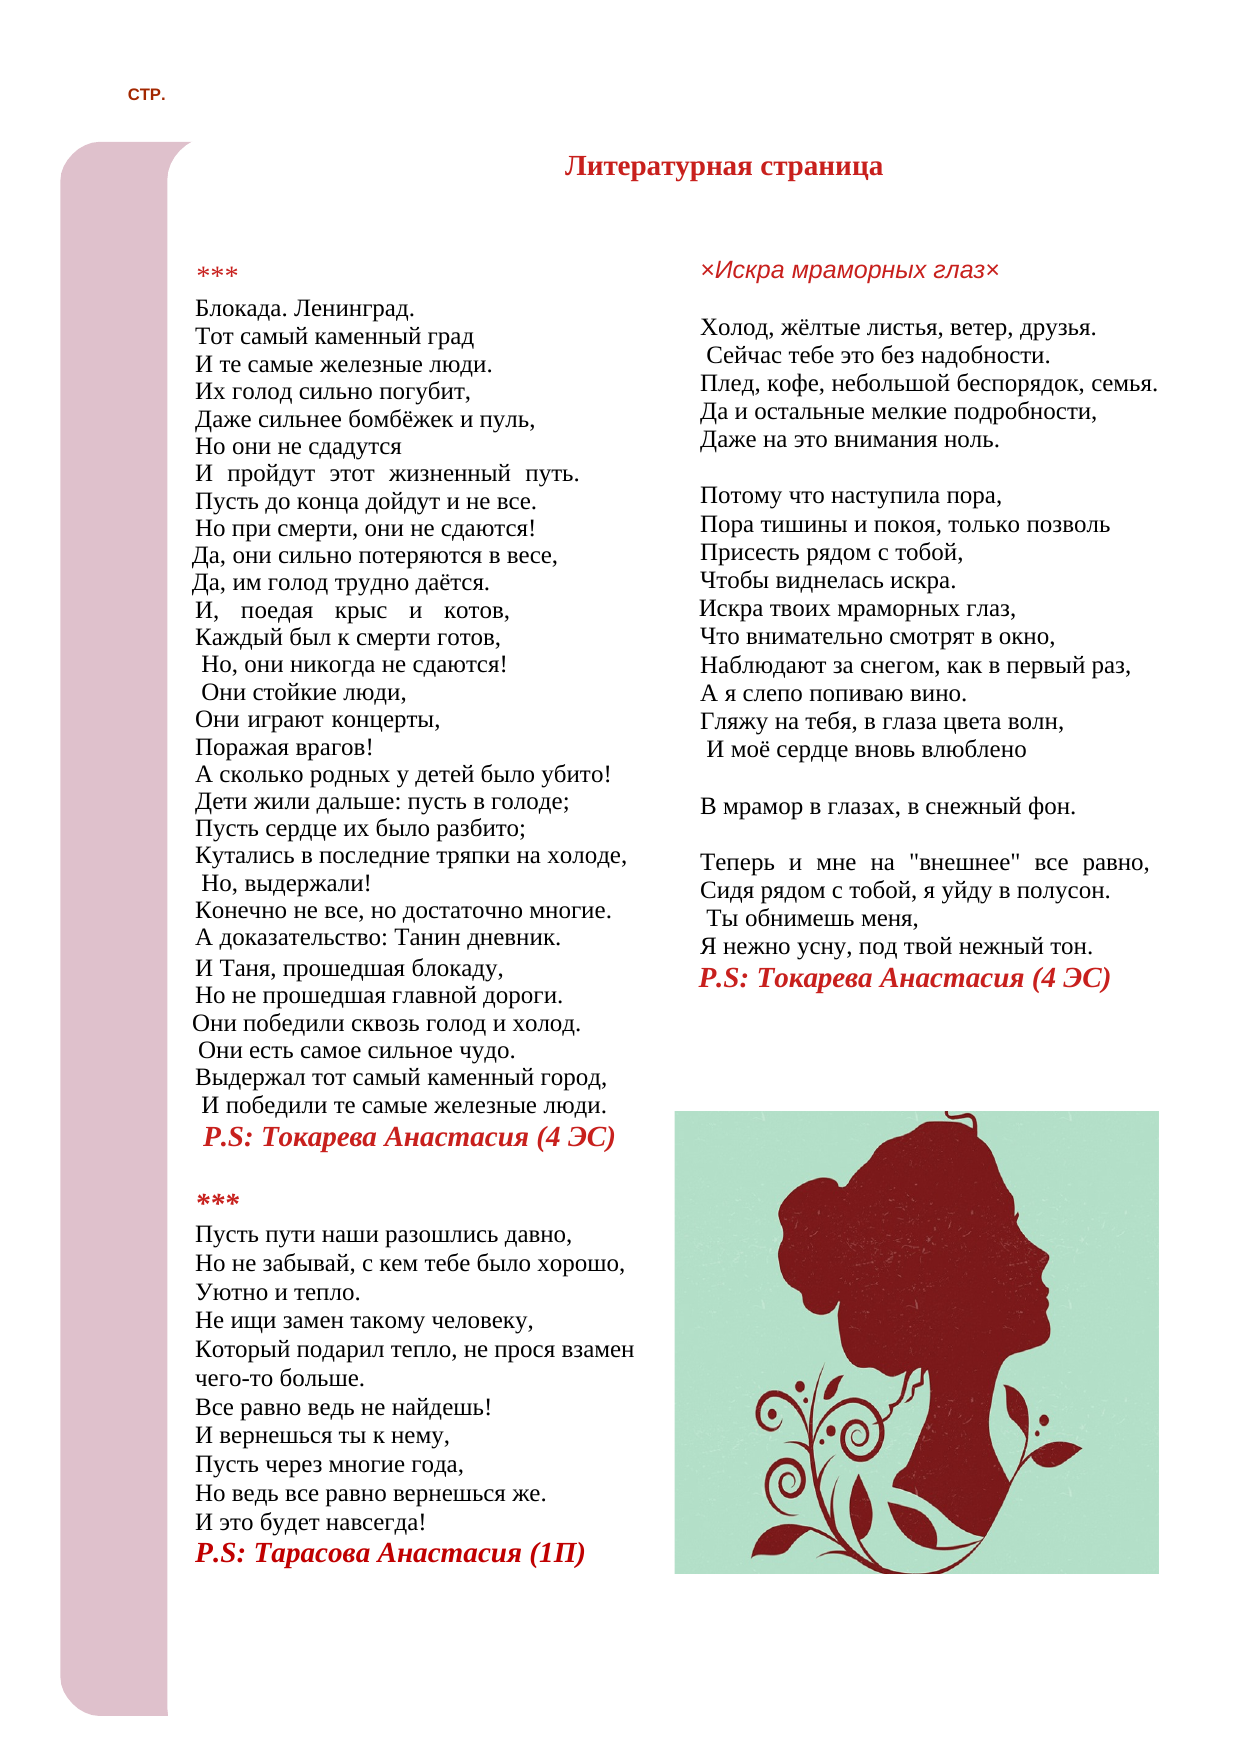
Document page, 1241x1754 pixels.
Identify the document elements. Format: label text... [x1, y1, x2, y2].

text А сколько родных у детей было убито! [195, 760, 650, 788]
text Тот самый каменный град [195, 323, 502, 350]
text Они играют концерты, Поражая врагов! [195, 706, 440, 760]
text Они стойкие люди, [195, 678, 510, 706]
text Присесть рядом с тобой, [700, 538, 1211, 566]
text Их голод сильно погубит, [195, 378, 502, 405]
text Но они не сдадутся [195, 432, 548, 460]
text Чтобы виднелась искра. [700, 566, 1046, 594]
text Но ведь все равно вернешься же. [195, 1478, 649, 1507]
text Пусть пути наши разошлись давно, [195, 1219, 649, 1248]
text И вернешься ты к нему, [195, 1421, 649, 1449]
text Пусть сердце их было разбито; [195, 815, 650, 842]
text Холод, жёлтые листья, ветер, друзья. [700, 312, 1221, 340]
text Даже сильнее бомбёжек и пуль, [195, 405, 548, 432]
text Пора тишины и покоя, только позволь [700, 509, 1211, 538]
text Который подарил тепло, не прося взамен чего-то больше. [195, 1334, 649, 1392]
text Что внимательно смотрят в окно, Наблюдают за снегом, как в первый раз, [700, 622, 1174, 678]
text P.S: Токарева Анастасия (4 ЭС) [679, 960, 1221, 994]
text И пройдут этот жизненный путь. Пусть до конца дойдут и не все. [195, 460, 580, 514]
picture [674, 1111, 1159, 1574]
text ×Искра мраморных глаз× [700, 255, 1221, 284]
text Да, они сильно потеряются в весе, [60, 542, 580, 569]
text Да, им голод трудно даётся. [60, 569, 580, 596]
text Даже на это внимания ноль. [700, 425, 1221, 453]
text Гляжу на тебя, в глаза цвета волн, [700, 707, 1101, 735]
text И победили те самые железные люди. [195, 1091, 628, 1119]
text Потому что наступила пора, [700, 481, 1221, 509]
text Но, выдержали! [195, 869, 650, 897]
text Конечно не все, но достаточно многие. [195, 897, 633, 924]
text Выдержал тот самый каменный город, [195, 1064, 628, 1091]
text P.S: Токарева Анастасия (4 ЭС) [195, 1119, 649, 1152]
text Они есть самое сильное чудо. [60, 1037, 601, 1064]
text Ты обнимешь меня, [700, 904, 1150, 932]
text Искра твоих мраморных глаз, [679, 594, 1046, 622]
text Кутались в последние тряпки на холоде, [195, 842, 650, 869]
text Не ищи замен такому человеку, [195, 1306, 649, 1334]
subtitle Литературная страница [565, 148, 1221, 182]
text И моё сердце вновь влюблено [700, 735, 1101, 763]
text Я нежно усну, под твой нежный тон. [700, 932, 1221, 960]
text И те самые железные люди. [195, 350, 502, 378]
text Сейчас тебе это без надобности. [700, 340, 1221, 369]
text В мрамор в глазах, в снежный фон. [700, 791, 1221, 819]
text Блокада. Ленинград. [195, 291, 649, 322]
text P.S: Тарасова Анастасия (1П) [195, 1536, 649, 1569]
text *** [195, 1186, 649, 1219]
text *** [195, 260, 649, 291]
text Да и остальные мелкие подробности, [700, 397, 1211, 425]
text Пусть через многие года, [195, 1449, 649, 1478]
text И Таня, прошедшая блокаду, [195, 951, 649, 982]
text И это будет навсегда! [195, 1507, 649, 1536]
text Но не прошедшая главной дороги. [195, 982, 601, 1009]
text Но при смерти, они не сдаются! [195, 514, 580, 542]
text Но не забывай, с кем тебе было хорошо, [195, 1248, 649, 1277]
text Плед, кофе, небольшой беспорядок, семья. [700, 369, 1211, 397]
text А доказательство: Танин дневник. [195, 924, 633, 951]
text Они победили сквозь голод и холод. [60, 1009, 601, 1037]
text И, поедая крыс и котов, Каждый был к смерти готов, [195, 596, 510, 651]
text Все равно ведь не найдешь! [195, 1392, 649, 1421]
text Уютно и тепло. [195, 1277, 649, 1306]
text Теперь и мне на "внешнее" все равно, Сидя рядом с тобой, я уйду в полусон. [700, 848, 1150, 904]
text Дети жили дальше: пусть в голоде; [195, 788, 650, 815]
text А я слепо попиваю вино. [700, 678, 1174, 707]
text Но, они никогда не сдаются! [195, 651, 510, 678]
